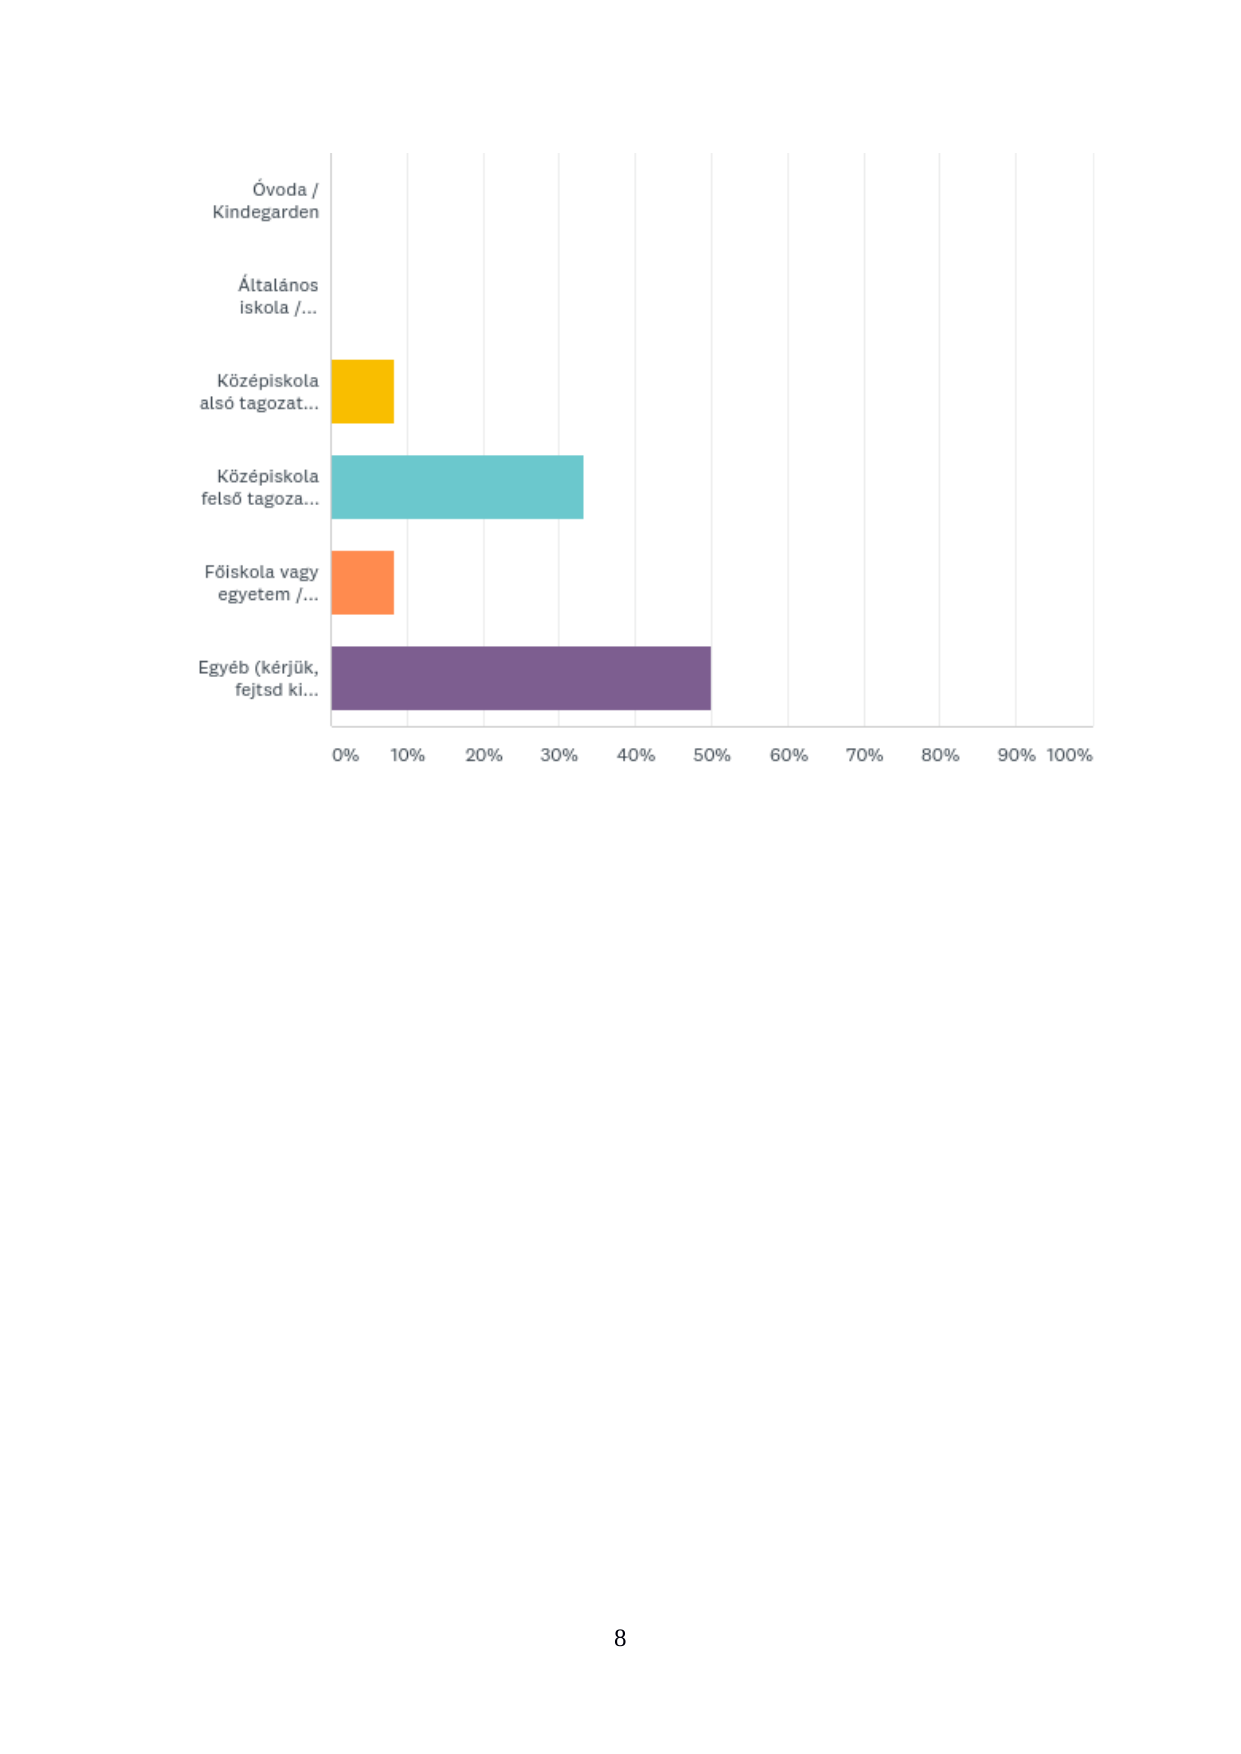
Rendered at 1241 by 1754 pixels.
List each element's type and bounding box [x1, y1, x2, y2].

picture [149, 153, 1095, 806]
